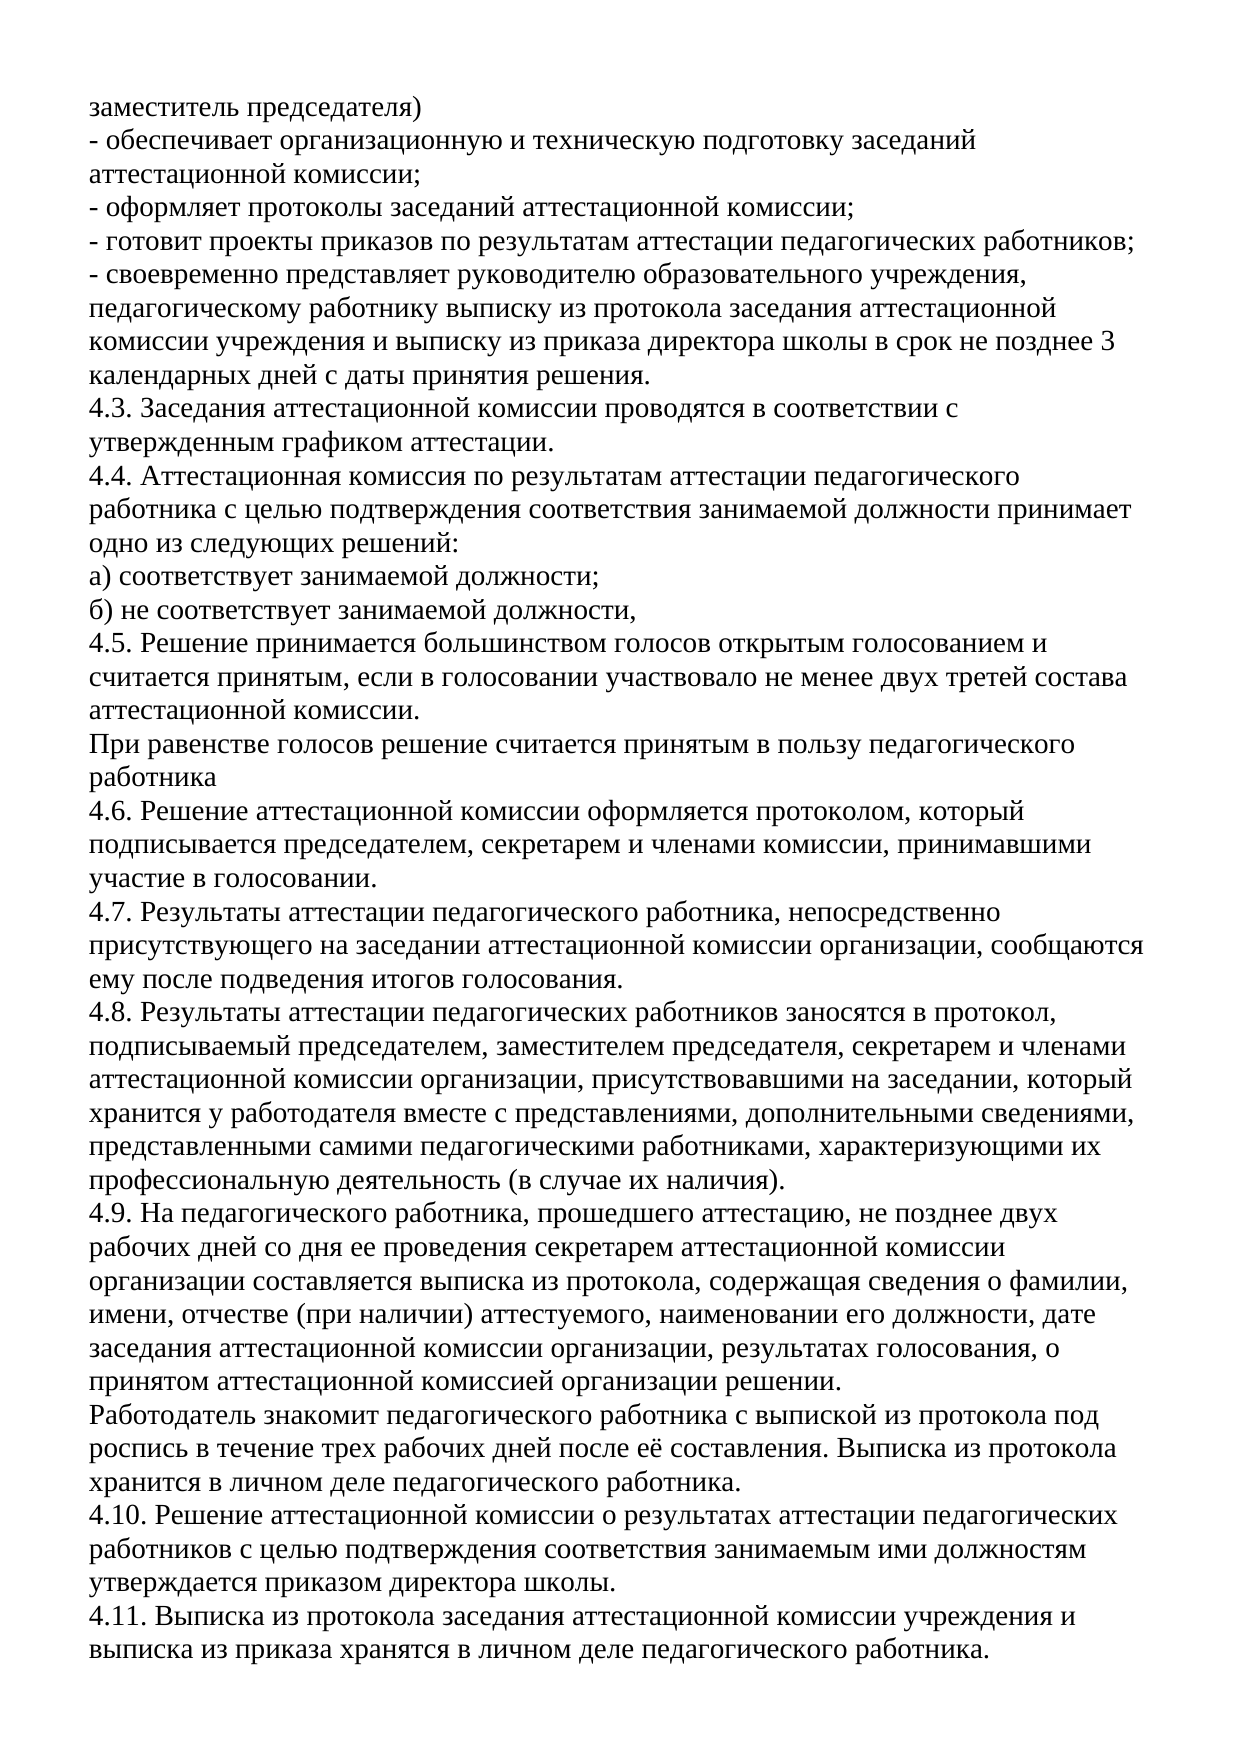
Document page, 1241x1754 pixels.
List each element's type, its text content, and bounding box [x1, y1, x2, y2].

text подписывается председателем, секретарем и членами комиссии, принимавшими участие в голосовании. [89, 827, 1152, 894]
text работников с целью подтверждения соответствия занимаемым ими должностям [89, 1531, 1152, 1564]
text 4.7. Результаты аттестации педагогического работника, непосредственно [89, 894, 1152, 927]
text аттестационной комиссии. [89, 692, 1152, 726]
text заместитель председателя) [89, 89, 1152, 122]
text - оформляет протоколы заседаний аттестационной комиссии; [89, 189, 1152, 223]
text рабочих дней со дня ее проведения секретарем аттестационной комиссии организации составляется выписка из протокола, содержащая сведения о фамилии, имени, отчестве (при наличии) аттестуемого, наименовании его должности, дате заседания аттестационной комиссии организации, результатах голосования, о принятом аттестационной комиссией организации решении. [89, 1229, 1152, 1397]
text Работодатель знакомит педагогического работника с выпиской из протокола под роспись в течение трех рабочих дней после её составления. Выписка из протокола хранится в личном деле педагогического работника. [89, 1397, 1152, 1497]
text 4.3. Заседания аттестационной комиссии проводятся в соответствии с утвержденным графиком аттестации. [89, 391, 1152, 458]
text 4.10. Решение аттестационной комиссии о результатах аттестации педагогических [89, 1497, 1152, 1531]
text - обеспечивает организационную и техническую подготовку заседаний [89, 122, 1152, 156]
text 4.4. Аттестационная комиссия по результатам аттестации педагогического [89, 458, 1152, 491]
text При равенстве голосов решение считается принятым в пользу педагогического работника [89, 726, 1152, 793]
text - своевременно представляет руководителю образовательного учреждения, [89, 256, 1152, 290]
text 4.11. Выписка из протокола заседания аттестационной комиссии учреждения и [89, 1598, 1152, 1632]
text присутствующего на заседании аттестационной комиссии организации, сообщаются ему после подведения итогов голосования. [89, 927, 1152, 994]
text 4.5. Решение принимается большинством голосов открытым голосованием и [89, 625, 1152, 659]
text б) не соответствует занимаемой должности, [89, 592, 1152, 625]
text работника с целью подтверждения соответствия занимаемой должности принимает одно из следующих решений: [89, 491, 1152, 558]
text утверждается приказом директора школы. [89, 1564, 1152, 1598]
text а) соответствует занимаемой должности; [89, 558, 1152, 592]
text подписываемый председателем, заместителем председателя, секретарем и членами [89, 1028, 1152, 1061]
text аттестационной комиссии; [89, 156, 1152, 189]
text хранится у работодателя вместе с представлениями, дополнительными сведениями, представленными самими педагогическими работниками, характеризующими их профессиональную деятельность (в случае их наличия). [89, 1095, 1152, 1196]
text считается принятым, если в голосовании участвовало не менее двух третей состава [89, 659, 1152, 692]
text - готовит проекты приказов по результатам аттестации педагогических работников; [89, 223, 1152, 256]
text выписка из приказа хранятся в личном деле педагогического работника. [89, 1632, 1152, 1665]
text 4.9. На педагогического работника, прошедшего аттестацию, не позднее двух [89, 1196, 1152, 1229]
text аттестационной комиссии организации, присутствовавшими на заседании, который [89, 1061, 1152, 1095]
text педагогическому работнику выписку из протокола заседания аттестационной комиссии учреждения и выписку из приказа директора школы в cpок не позднее 3 календарных дней с даты принятия решения. [89, 290, 1152, 391]
text 4.6. Решение аттестационной комиссии оформляется протоколом, который [89, 793, 1152, 827]
text 4.8. Результаты аттестации педагогических работников заносятся в протокол, [89, 994, 1152, 1028]
